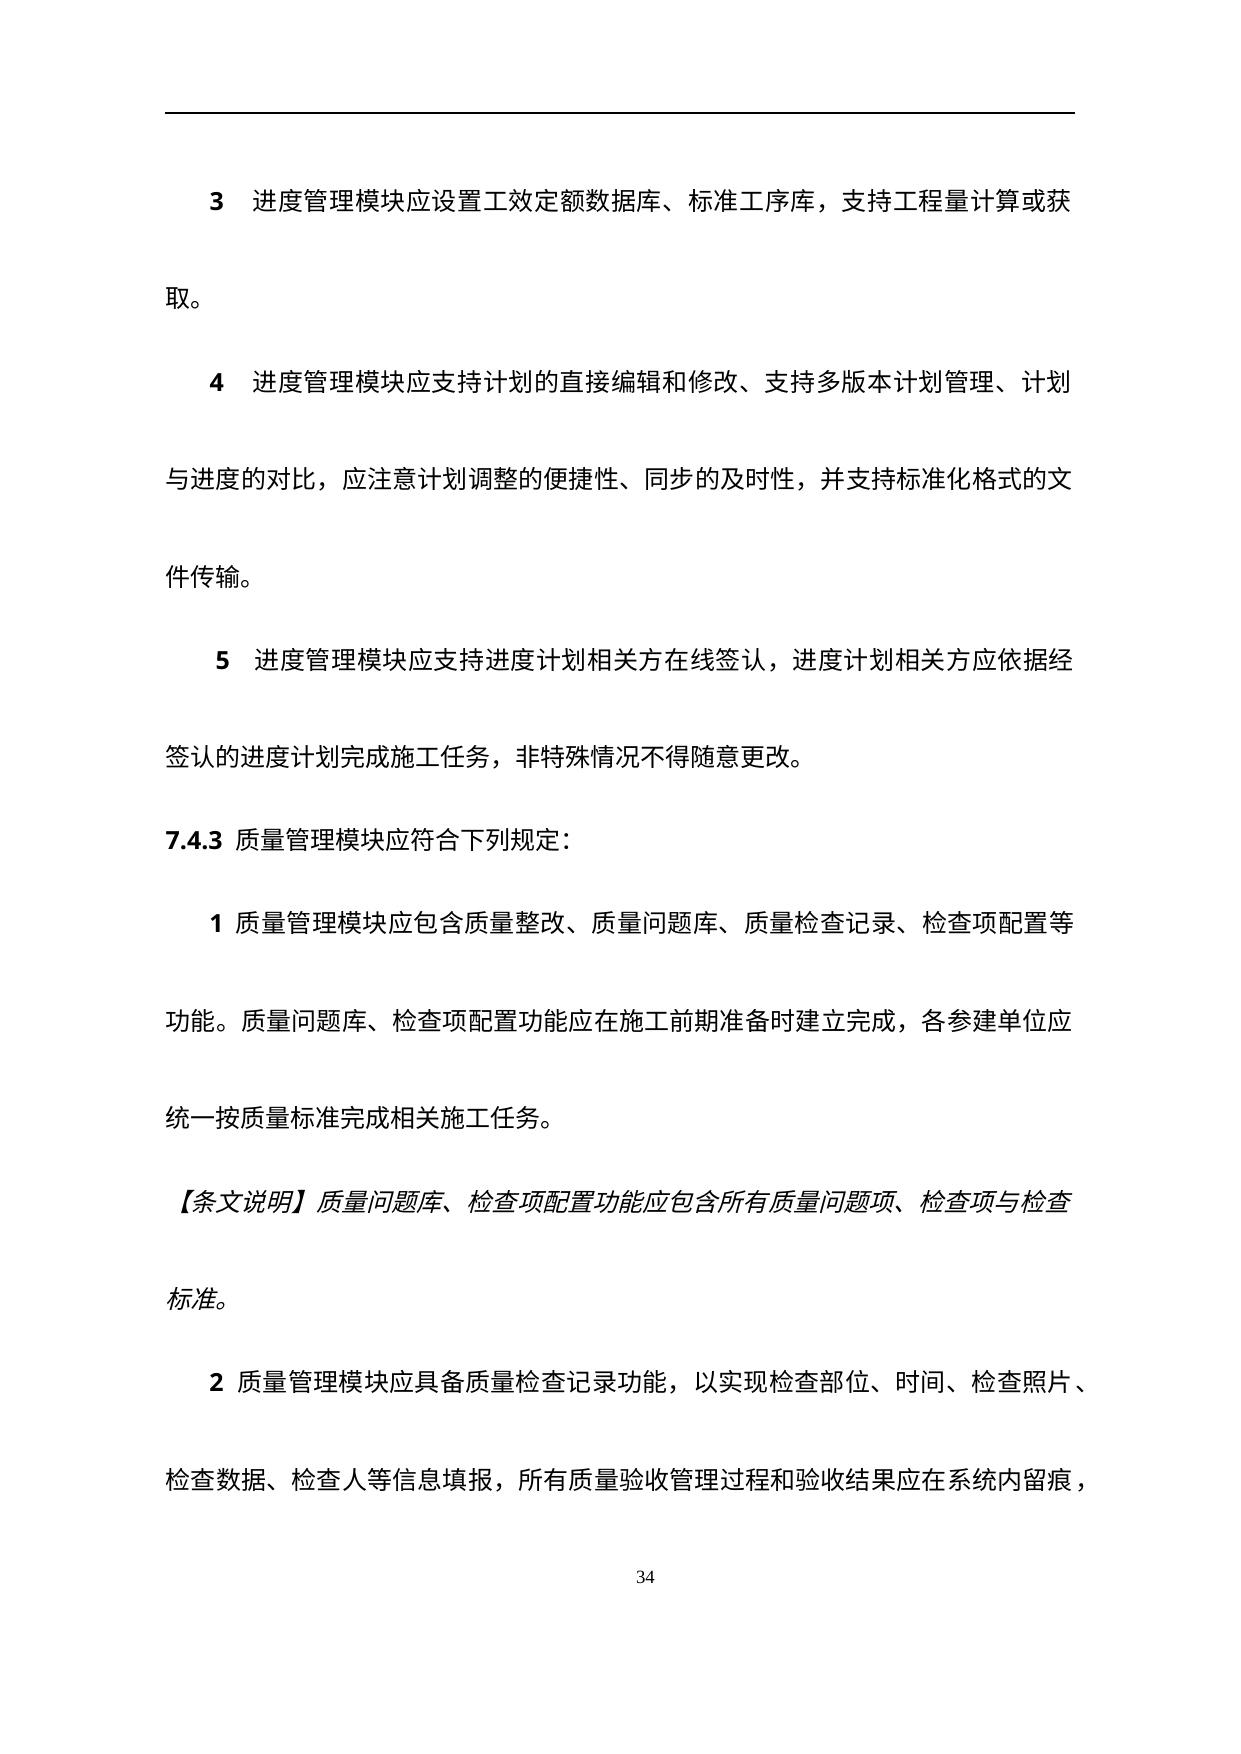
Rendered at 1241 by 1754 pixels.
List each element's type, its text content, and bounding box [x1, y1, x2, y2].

text 7.4.3 质量管理模块应符合下列规定： [165, 806, 1075, 871]
text 【条文说明】质量问题库、检查项配置功能应包含所有质量问题项、检查项与检查标准。 [165, 1168, 1075, 1330]
list 进度管理模块应支持计划的直接编辑和修改、支持多版本计划管理、计划与进度的对比，应注意计划调整的便捷性、同步的及时性，并支持标准化格式的文件传输。 [165, 348, 1075, 608]
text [165, 1348, 1075, 1511]
list 进度管理模块应支持进度计划相关方在线签认，进度计划相关方应依据经签认的进度计划完成施工任务，非特殊情况不得随意更改。 [165, 626, 1075, 788]
list 进度管理模块应设置工效定额数据库、标准工序库，支持工程量计算或获取。 [165, 167, 1075, 329]
text 1 质量管理模块应包含质量整改、质量问题库、质量检查记录、检查项配置等功能。质量问题库、检查项配置功能应在施工前期准备时建立完成，各参建单位应统一按质量标准完成相关施工任务。 [165, 889, 1075, 1149]
